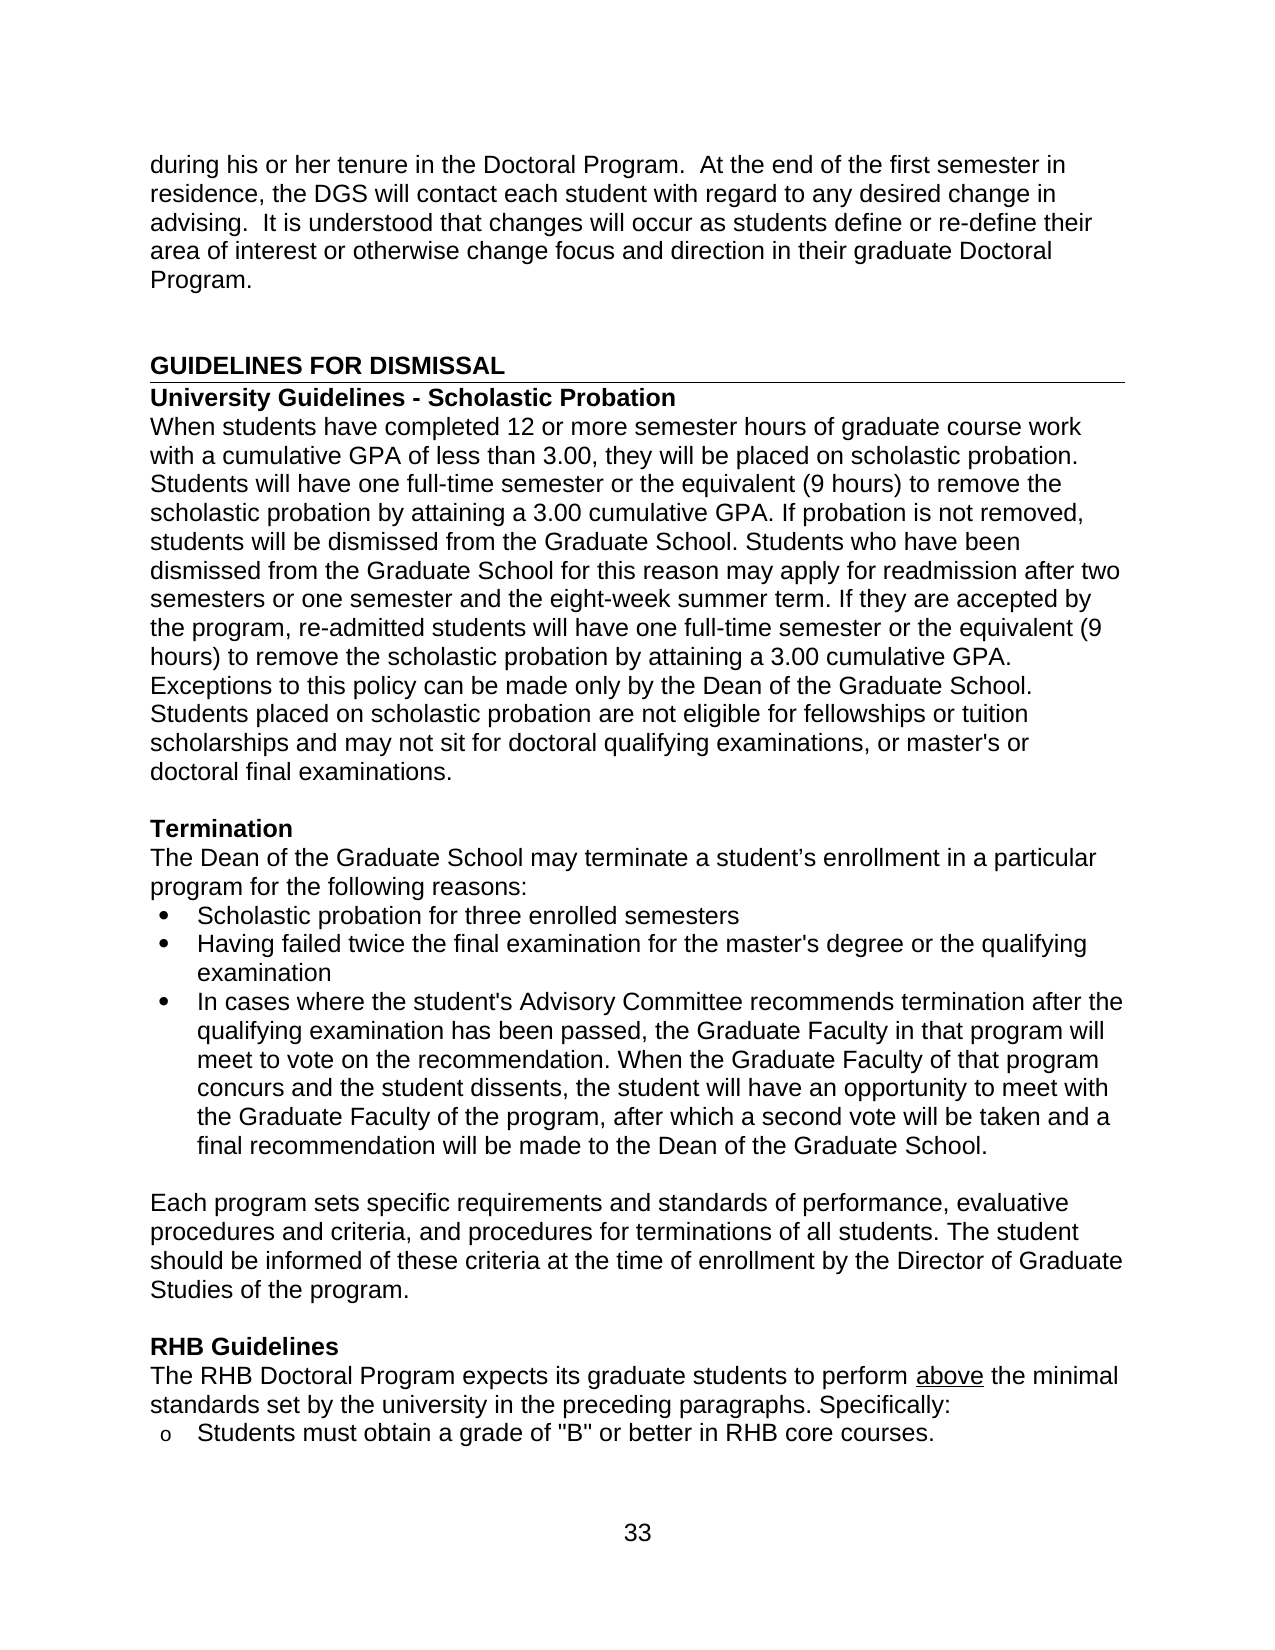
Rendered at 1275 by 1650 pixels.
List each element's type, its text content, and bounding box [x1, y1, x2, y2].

text RHB Guidelines [150, 1332, 1125, 1361]
text University Guidelines - Scholastic Probation [150, 383, 1125, 412]
list Having failed twice the final examination for the master's degree or the qualifying examination [159, 929, 1125, 987]
text The Dean of the Graduate School may terminate a student’s enrollment in a particular program for the following reasons: [150, 843, 1125, 901]
subtitle GUIDELINES FOR DISMISSAL [150, 351, 1125, 382]
list In cases where the student's Advisory Committee recommends termination after the qualifying examination has been passed, the Graduate Faculty in that program will meet to vote on the recommendation. When the Graduate Faculty of that program concurs and the student dissents, the student will have an opportunity to meet with the Graduate Faculty of the program, after which a second vote will be taken and a final recommendation will be made to the Dean of the Graduate School. [159, 987, 1125, 1160]
list Students must obtain a grade of "B" or better in RHB core courses. [159, 1418, 1125, 1448]
text The RHB Doctoral Program expects its graduate students to perform above the minimal standards set by the university in the preceding paragraphs. Specifically: [150, 1361, 1125, 1418]
text When students have completed 12 or more semester hours of graduate course work with a cumulative GPA of less than 3.00, they will be placed on scholastic probation. Students will have one full-time semester or the equivalent (9 hours) to remove the scholastic probation by attaining a 3.00 cumulative GPA. If probation is not removed, students will be dismissed from the Graduate School. Students who have been dismissed from the Graduate School for this reason may apply for readmission after two semesters or one semester and the eight-week summer term. If they are accepted by the program, re-admitted students will have one full-time semester or the equivalent (9 hours) to remove the scholastic probation by attaining a 3.00 cumulative GPA. Exceptions to this policy can be made only by the Dean of the Graduate School. Students placed on scholastic probation are not eligible for fellowships or tuition scholarships and may not sit for doctoral qualifying examinations, or master's or doctoral final examinations. [150, 412, 1125, 786]
text Termination [150, 814, 1125, 843]
list Scholastic probation for three enrolled semesters [159, 901, 1125, 929]
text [150, 150, 1125, 294]
text Each program sets specific requirements and standards of performance, evaluative procedures and criteria, and procedures for terminations of all students. The student should be informed of these criteria at the time of enrollment by the Director of Graduate Studies of the program. [150, 1188, 1125, 1303]
